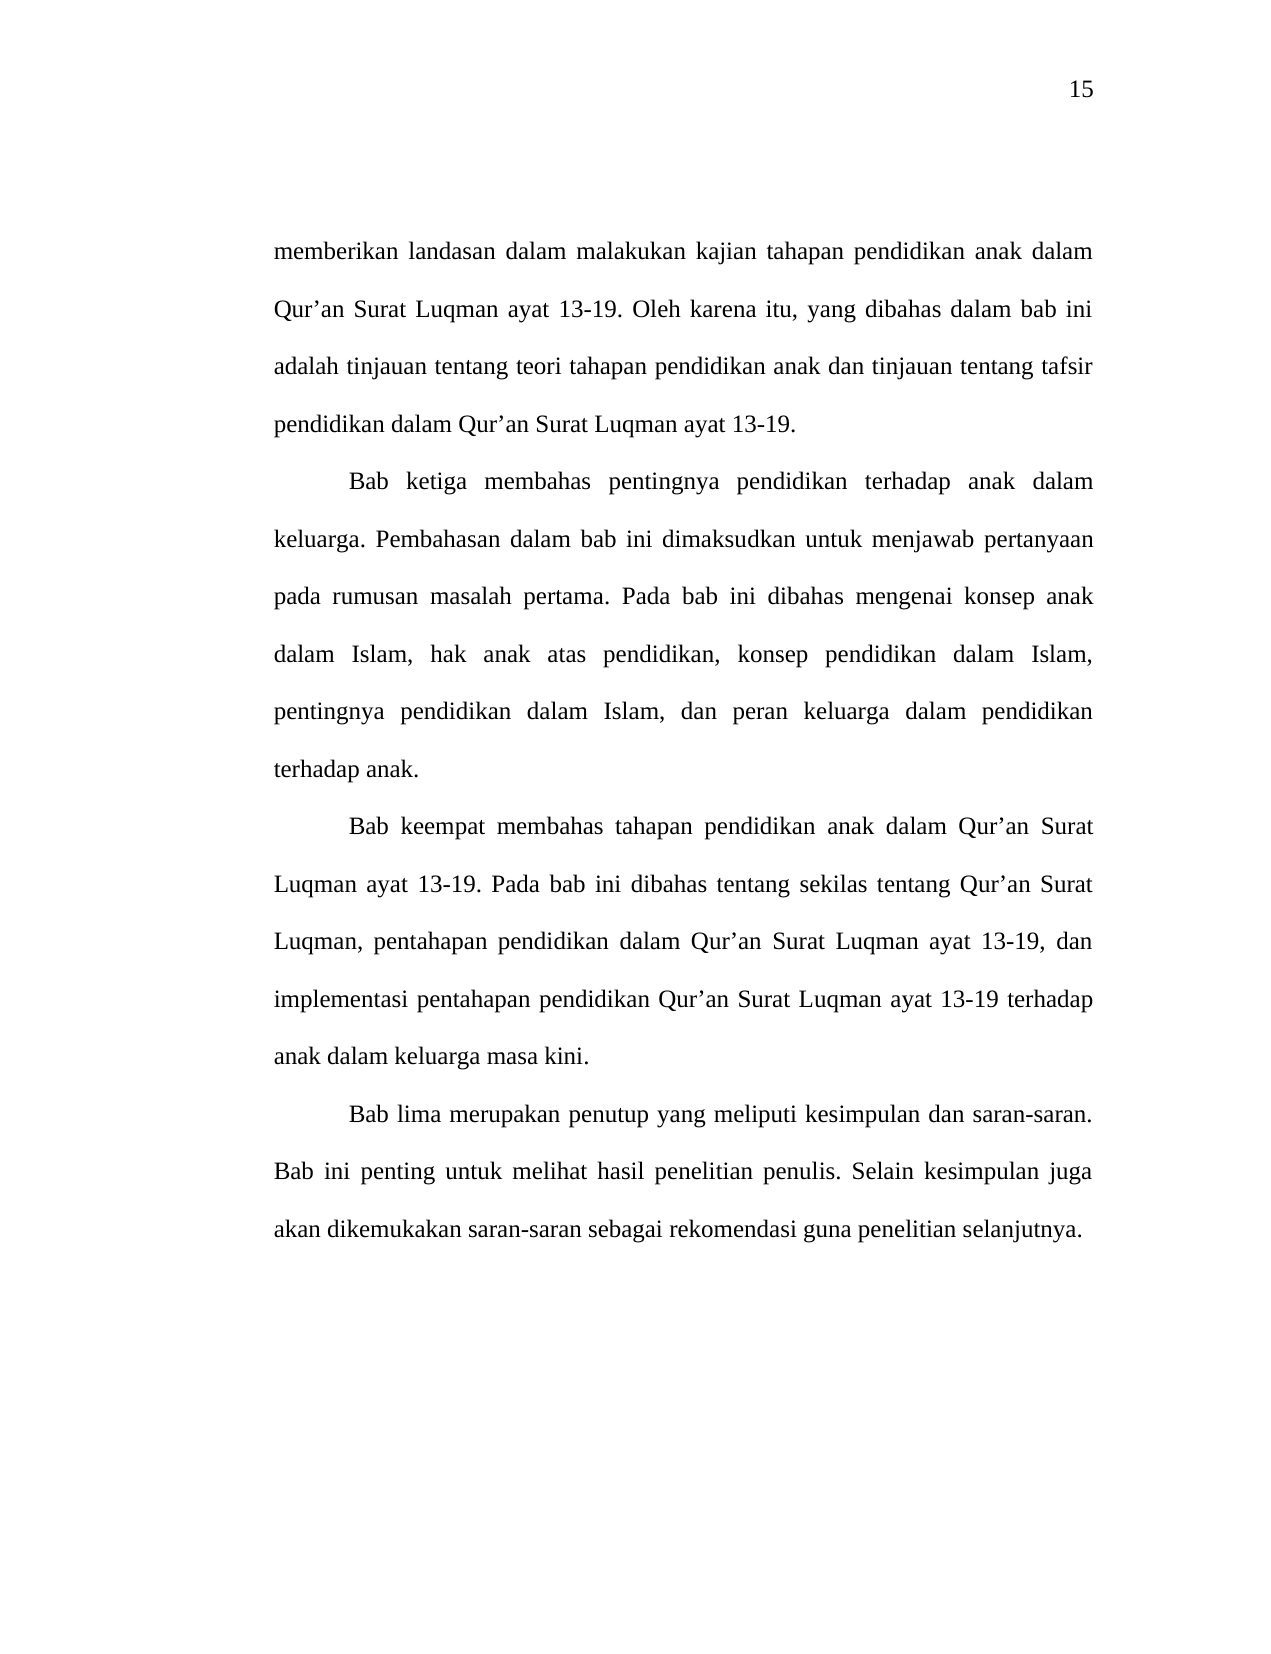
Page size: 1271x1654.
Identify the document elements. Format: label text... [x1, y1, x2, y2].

text Bab lima merupakan penutup yang meliputi kesimpulan dan saran-saran. Bab ini penting untuk melihat hasil penelitian penulis. Selain kesimpulan juga akan dikemukakan saran-saran sebagai rekomendasi guna penelitian selanjutnya. [273, 1099, 1094, 1242]
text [273, 236, 1094, 437]
text Bab ketiga membahas pentingnya pendidikan terhadap anak dalam keluarga. Pembahasan dalam bab ini dimaksudkan untuk menjawab pertanyaan pada rumusan masalah pertama. Pada bab ini dibahas mengenai konsep anak dalam Islam, hak anak atas pendidikan, konsep pendidikan dalam Islam, pentingnya pendidikan dalam Islam, dan peran keluarga dalam pendidikan terhadap anak. [273, 466, 1094, 782]
text Bab keempat membahas tahapan pendidikan anak dalam Qur’an Surat Luqman ayat 13-19. Pada bab ini dibahas tentang sekilas tentang Qur’an Surat Luqman, pentahapan pendidikan dalam Qur’an Surat Luqman ayat 13-19, dan implementasi pentahapan pendidikan Qur’an Surat Luqman ayat 13-19 terhadap anak dalam keluarga masa kini. [273, 811, 1094, 1070]
